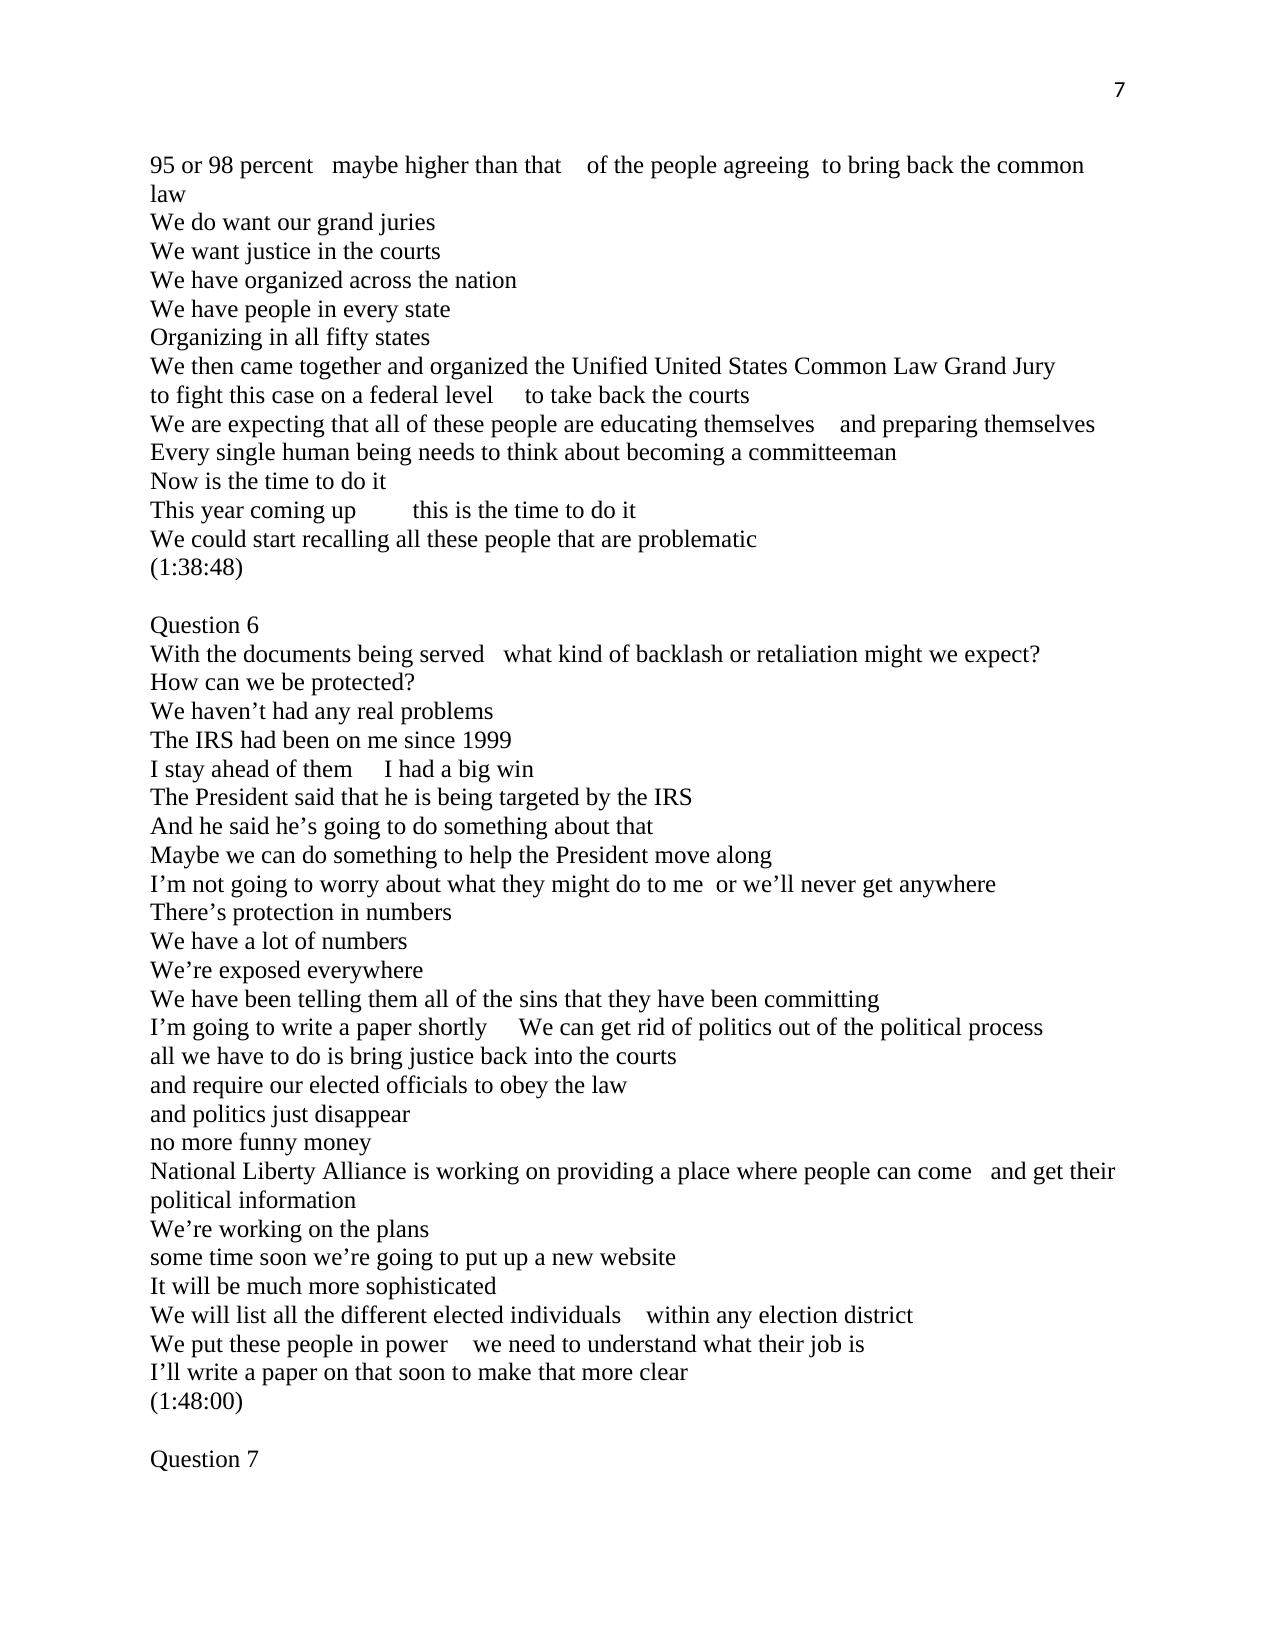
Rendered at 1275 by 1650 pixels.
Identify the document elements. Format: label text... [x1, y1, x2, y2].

text Now is the time to do it [150, 466, 1125, 495]
text National Liberty Alliance is working on providing a place where people can come and get their political information [150, 1156, 1125, 1214]
text We have organized across the nation [150, 265, 1125, 294]
text some time soon we’re going to put up a new website [150, 1242, 1125, 1271]
text 95 or 98 percent maybe higher than that of the people agreeing to bring back the common law [150, 150, 1125, 207]
text We then came together and organized the Unified United States Common Law Grand Jury [150, 351, 1125, 380]
text We want justice in the courts [150, 236, 1125, 265]
text We have a lot of numbers [150, 926, 1125, 955]
text all we have to do is bring justice back into the courts [150, 1041, 1125, 1070]
text I’m not going to worry about what they might do to me or we’ll never get anywhere [150, 869, 1125, 897]
text no more funny money [150, 1127, 1125, 1156]
text Question 7 [150, 1444, 1125, 1472]
text We will list all the different elected individuals within any election district [150, 1300, 1125, 1329]
text We have been telling them all of the sins that they have been committing [150, 984, 1125, 1012]
text We are expecting that all of these people are educating themselves and preparing themselves [150, 409, 1125, 437]
text We’re working on the plans [150, 1214, 1125, 1242]
text We have people in every state [150, 294, 1125, 322]
text There’s protection in numbers [150, 897, 1125, 926]
text Organizing in all fifty states [150, 322, 1125, 351]
text We put these people in power we need to understand what their job is [150, 1329, 1125, 1357]
text (1:38:48) [150, 552, 1125, 581]
text It will be much more sophisticated [150, 1271, 1125, 1300]
text I’m going to write a paper shortly We can get rid of politics out of the political process [150, 1012, 1125, 1041]
text Every single human being needs to think about becoming a committeeman [150, 437, 1125, 466]
text We do want our grand juries [150, 207, 1125, 236]
text I stay ahead of them I had a big win [150, 754, 1125, 782]
text and require our elected officials to obey the law [150, 1070, 1125, 1099]
text (1:48:00) [150, 1386, 1125, 1415]
text With the documents being served what kind of backlash or retaliation might we expect? [150, 639, 1125, 667]
text We could start recalling all these people that are problematic [150, 524, 1125, 552]
text The IRS had been on me since 1999 [150, 725, 1125, 754]
text Maybe we can do something to help the President move along [150, 840, 1125, 869]
text We haven’t had any real problems [150, 696, 1125, 725]
text How can we be protected? [150, 667, 1125, 696]
text Question 6 [150, 610, 1125, 639]
text The President said that he is being targeted by the IRS [150, 782, 1125, 811]
text And he said he’s going to do something about that [150, 811, 1125, 840]
text I’ll write a paper on that soon to make that more clear [150, 1357, 1125, 1386]
text and politics just disappear [150, 1099, 1125, 1127]
text We’re exposed everywhere [150, 955, 1125, 984]
text to fight this case on a federal level to take back the courts [150, 380, 1125, 409]
text This year coming up this is the time to do it [150, 495, 1125, 524]
